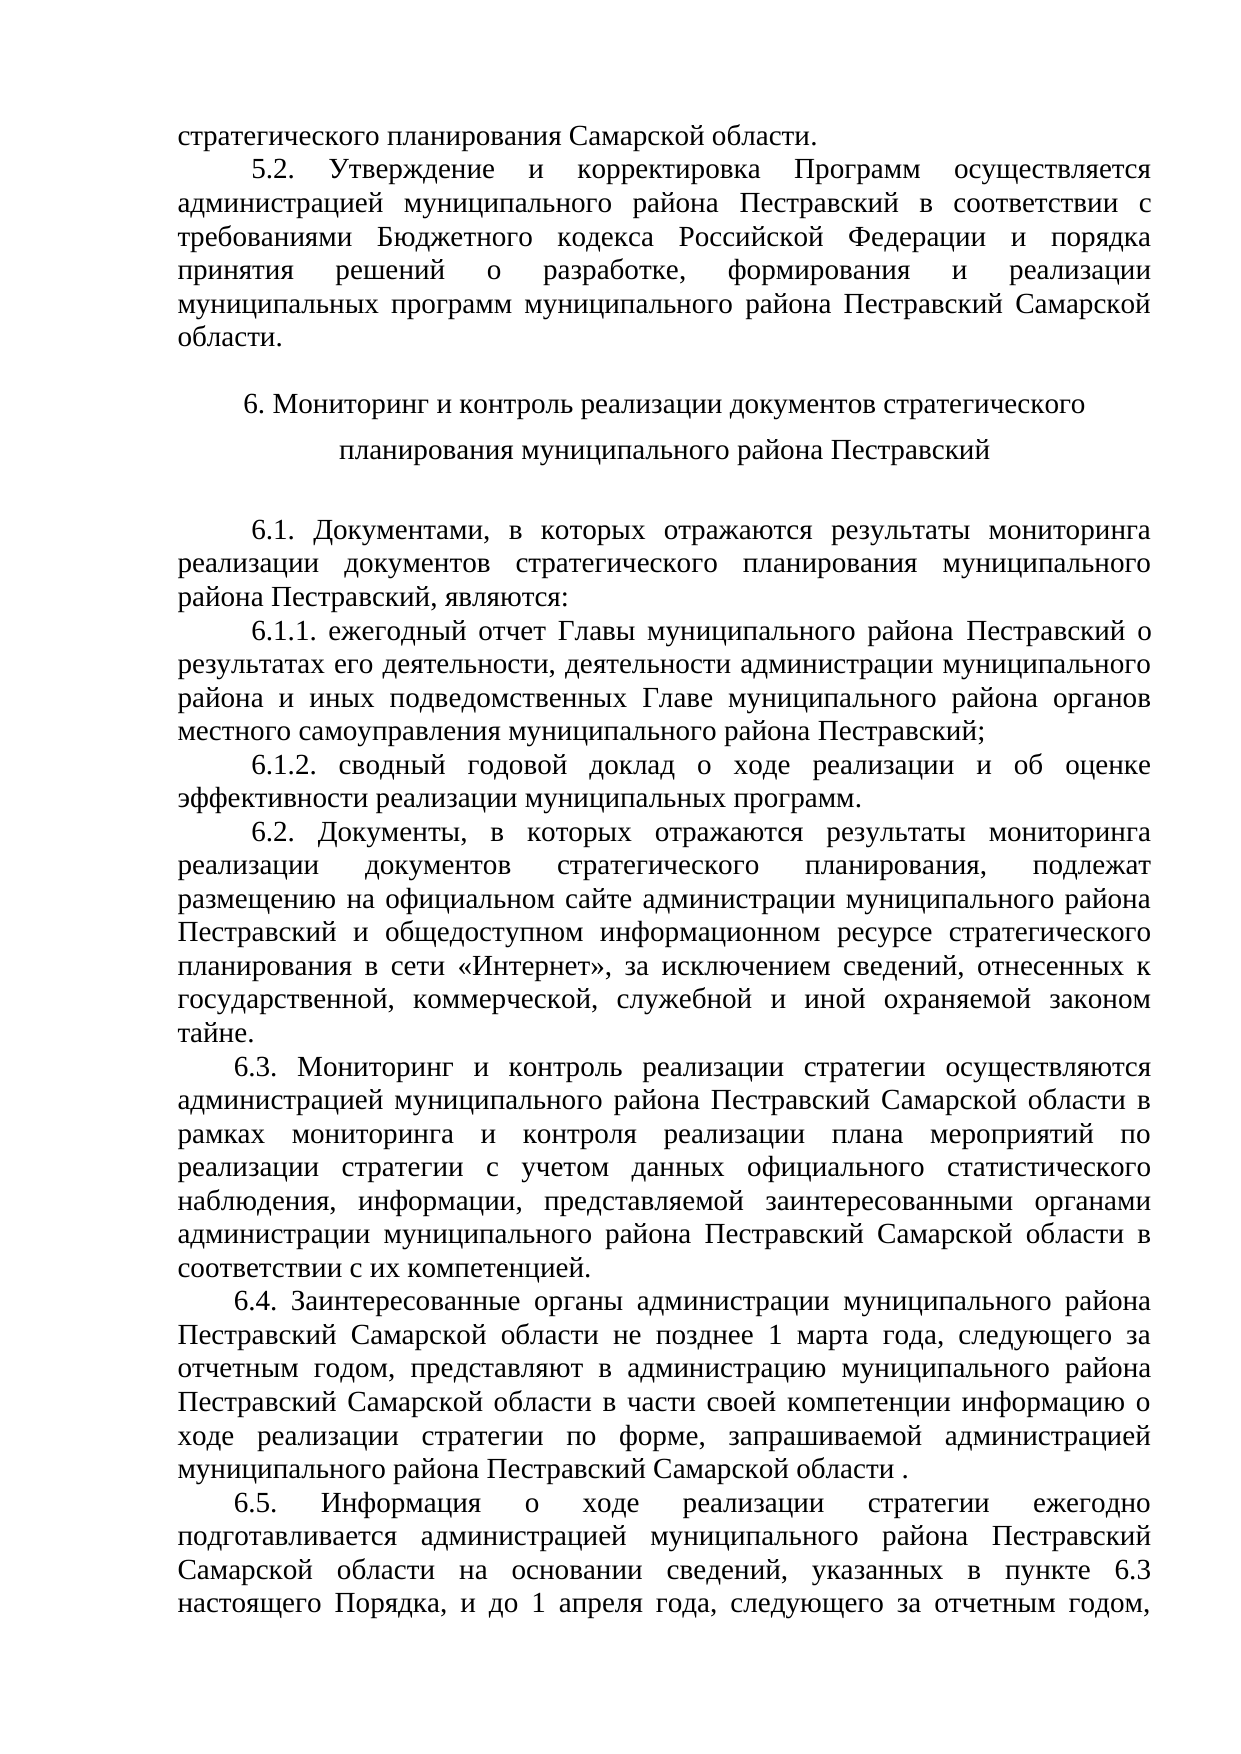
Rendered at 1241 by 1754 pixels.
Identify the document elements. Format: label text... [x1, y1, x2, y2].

text 6.1.2. сводный годовой доклад о ходе реализации и об оценке эффективности реализации муниципальных программ. [177, 747, 1152, 814]
text 6.4. Заинтересованные органы администрации муниципального района Пестравский Самарской области не позднее 1 марта года, следующего за отчетным годом, представляют в администрацию муниципального района Пестравский Самарской области в части своей компетенции информацию о ходе реализации стратегии по форме, запрашиваемой администрацией муниципального района Пестравский Самарской области . [177, 1283, 1152, 1485]
text 6.1. Документами, в которых отражаются результаты мониторинга реализации документов стратегического планирования муниципального района Пестравский, являются: [177, 512, 1152, 613]
text 6.1.1. ежегодный отчет Главы муниципального района Пестравский о результатах его деятельности, деятельности администрации муниципального района и иных подведомственных Главе муниципального района органов местного самоуправления муниципального района Пестравский; [177, 613, 1152, 747]
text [177, 1485, 1152, 1619]
list 5.2. Утверждение и корректировка Программ осуществляется администрацией муниципального района Пестравский в соответствии с требованиями Бюджетного кодекса Российской Федерации и порядка принятия решений о разработке, формирования и реализации муниципальных программ муниципального района Пестравский Самарской области. [177, 152, 1152, 353]
text 6.2. Документы, в которых отражаются результаты мониторинга реализации документов стратегического планирования, подлежат размещению на официальном сайте администрации муниципального района Пестравский и общедоступном информационном ресурсе стратегического планирования в сети «Интернет», за исключением сведений, отнесенных к государственной, коммерческой, служебной и иной охраняемой законом тайне. [177, 814, 1152, 1049]
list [177, 118, 1152, 152]
text планирования муниципального района Пестравский [177, 432, 1152, 466]
text 6.3. Мониторинг и контроль реализации стратегии осуществляются администрацией муниципального района Пестравский Самарской области в рамках мониторинга и контроля реализации плана мероприятий по реализации стратегии с учетом данных официального статистического наблюдения, информации, представляемой заинтересованными органами администрации муниципального района Пестравский Самарской области в соответствии с их компетенцией. [177, 1049, 1152, 1283]
text 6. Мониторинг и контроль реализации документов стратегического [177, 386, 1152, 420]
